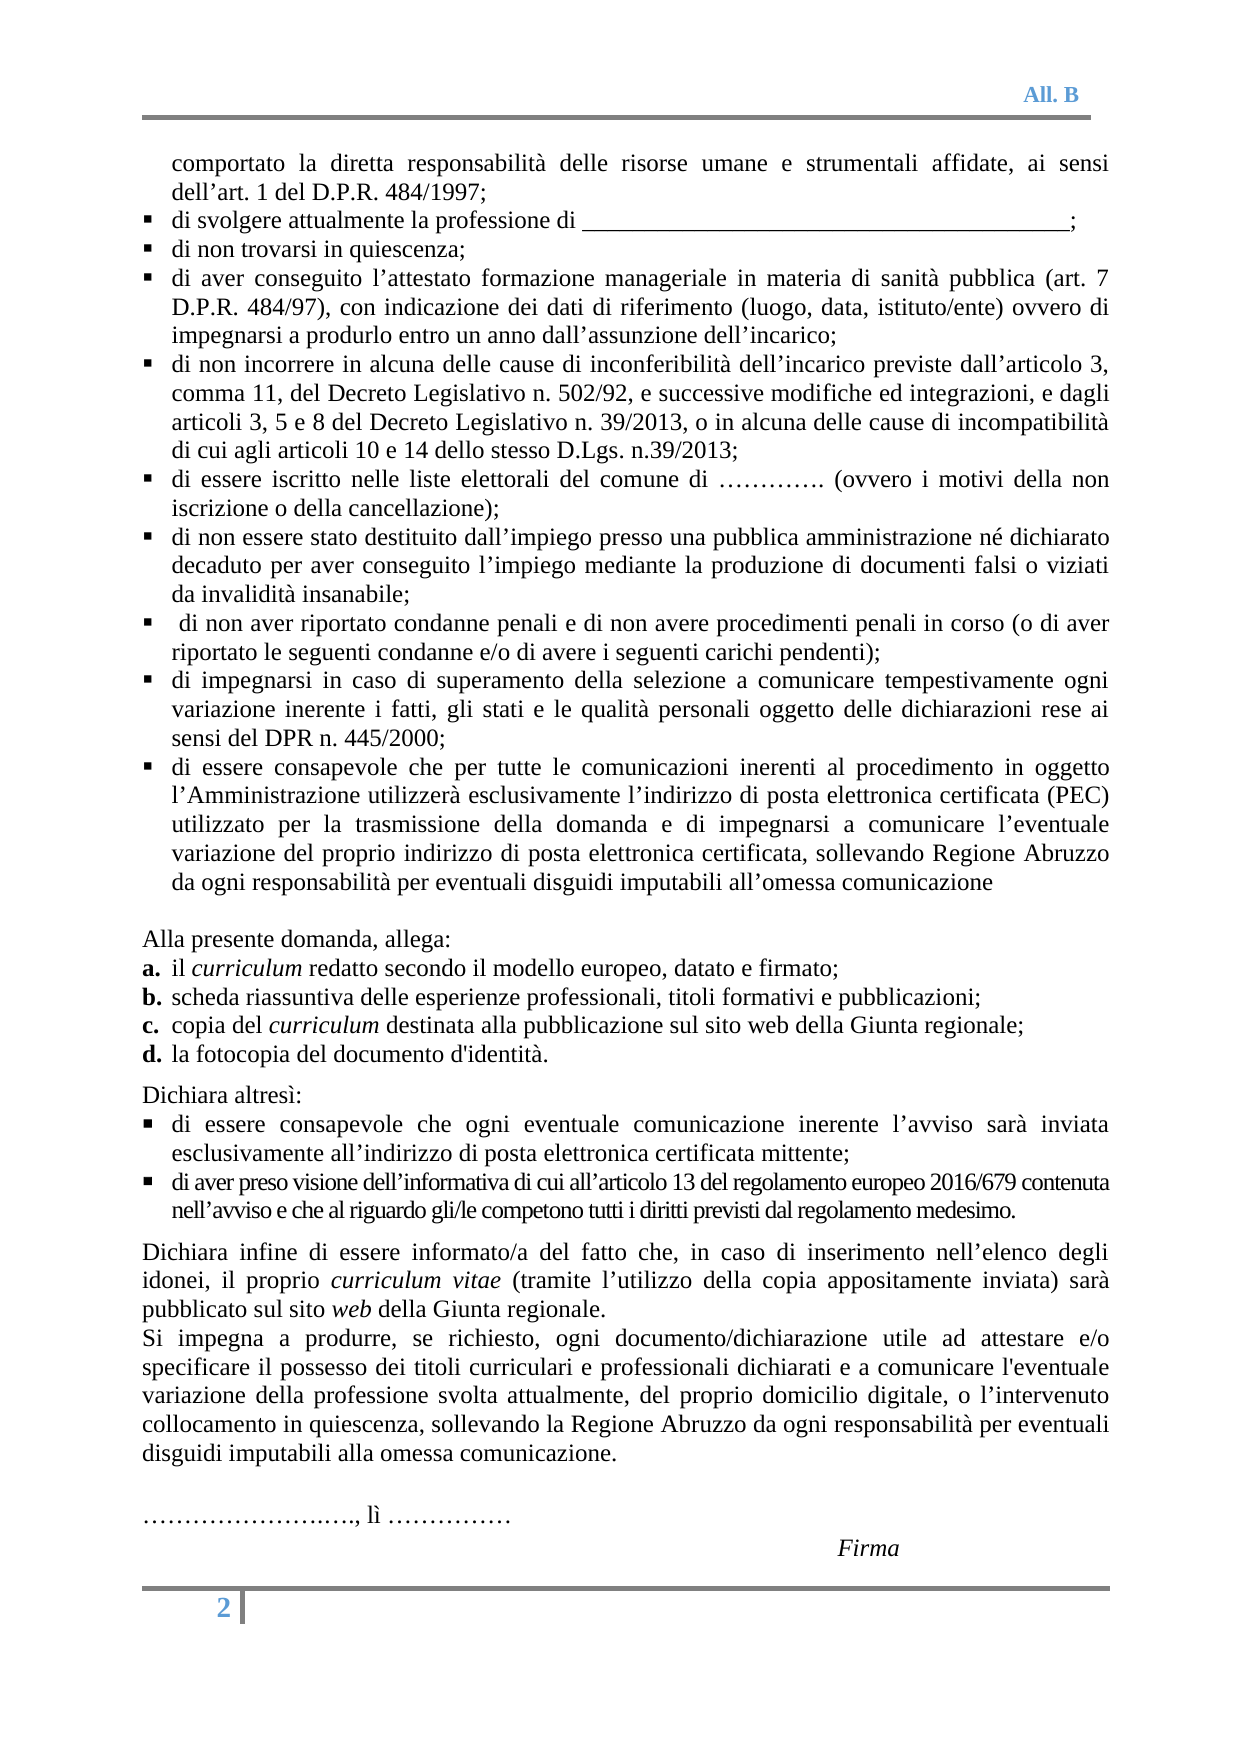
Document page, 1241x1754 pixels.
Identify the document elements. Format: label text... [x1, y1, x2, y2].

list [142, 148, 1110, 205]
list il curriculum redatto secondo il modello europeo, datato e firmato; [142, 953, 1110, 982]
list di impegnarsi in caso di superamento della selezione a comunicare tempestivamente ogni variazione inerente i fatti, gli stati e le qualità personali oggetto delle dichiarazioni rese ai sensi del DPR n. 445/2000; [142, 665, 1110, 752]
list di non aver riportato condanne penali e di non avere procedimenti penali in corso (o di aver riportato le seguenti condanne e/o di avere i seguenti carichi pendenti); [142, 608, 1110, 665]
list di non essere stato destituito dall’impiego presso una pubblica amministrazione né dichiarato decaduto per aver conseguito l’impiego mediante la produzione di documenti falsi o viziati da invalidità insanabile; [142, 522, 1110, 608]
text Dichiara altresì: [142, 1080, 1110, 1109]
list scheda riassuntiva delle esperienze professionali, titoli formativi e pubblicazioni; [142, 982, 1110, 1010]
text Firma [629, 1533, 1110, 1561]
list di aver preso visione dell’informativa di cui all’articolo 13 del regolamento europeo 2016/679 contenuta nell’avviso e che al riguardo gli/le competono tutti i diritti previsti dal regolamento medesimo. [142, 1167, 1110, 1224]
list di svolgere attualmente la professione di _______________________________________; [142, 205, 1110, 234]
list di non incorrere in alcuna delle cause di inconferibilità dell’incarico previste dall’articolo 3, comma 11, del Decreto Legislativo n. 502/92, e successive modifiche ed integrazioni, e dagli articoli 3, 5 e 8 del Decreto Legislativo n. 39/2013, o in alcuna delle cause di incompatibilità di cui agli articoli 10 e 14 dello stesso D.Lgs. n.39/2013; [142, 349, 1110, 464]
text ………………….…., lì …………… [142, 1500, 1110, 1528]
list di essere consapevole che ogni eventuale comunicazione inerente l’avviso sarà inviata esclusivamente all’indirizzo di posta elettronica certificata mittente; [142, 1109, 1110, 1167]
list di non trovarsi in quiescenza; [142, 234, 1110, 263]
text Dichiara infine di essere informato/a del fatto che, in caso di inserimento nell’elenco degli idonei, il proprio curriculum vitae (tramite l’utilizzo della copia appositamente inviata) sarà pubblicato sul sito web della Giunta regionale. [142, 1237, 1110, 1323]
text Si impegna a produrre, se richiesto, ogni documento/dichiarazione utile ad attestare e/o specificare il possesso dei titoli curriculari e professionali dichiarati e a comunicare l'eventuale variazione della professione svolta attualmente, del proprio domicilio digitale, o l’intervenuto collocamento in quiescenza, sollevando la Regione Abruzzo da ogni responsabilità per eventuali disguidi imputabili alla omessa comunicazione. [142, 1323, 1110, 1467]
list di essere iscritto nelle liste elettorali del comune di …………. (ovvero i motivi della non iscrizione o della cancellazione); [142, 464, 1110, 522]
text Alla presente domanda, allega: [142, 924, 1110, 953]
list di aver conseguito l’attestato formazione manageriale in materia di sanità pubblica (art. 7 D.P.R. 484/97), con indicazione dei dati di riferimento (luogo, data, istituto/ente) ovvero di impegnarsi a produrlo entro un anno dall’assunzione dell’incarico; [142, 263, 1110, 349]
list di essere consapevole che per tutte le comunicazioni inerenti al procedimento in oggetto l’Amministrazione utilizzerà esclusivamente l’indirizzo di posta elettronica certificata (PEC) utilizzato per la trasmissione della domanda e di impegnarsi a comunicare l’eventuale variazione del proprio indirizzo di posta elettronica certificata, sollevando Regione Abruzzo da ogni responsabilità per eventuali disguidi imputabili all’omessa comunicazione [142, 752, 1110, 895]
list copia del curriculum destinata alla pubblicazione sul sito web della Giunta regionale; [142, 1010, 1110, 1039]
list la fotocopia del documento d'identità. [142, 1039, 1110, 1068]
